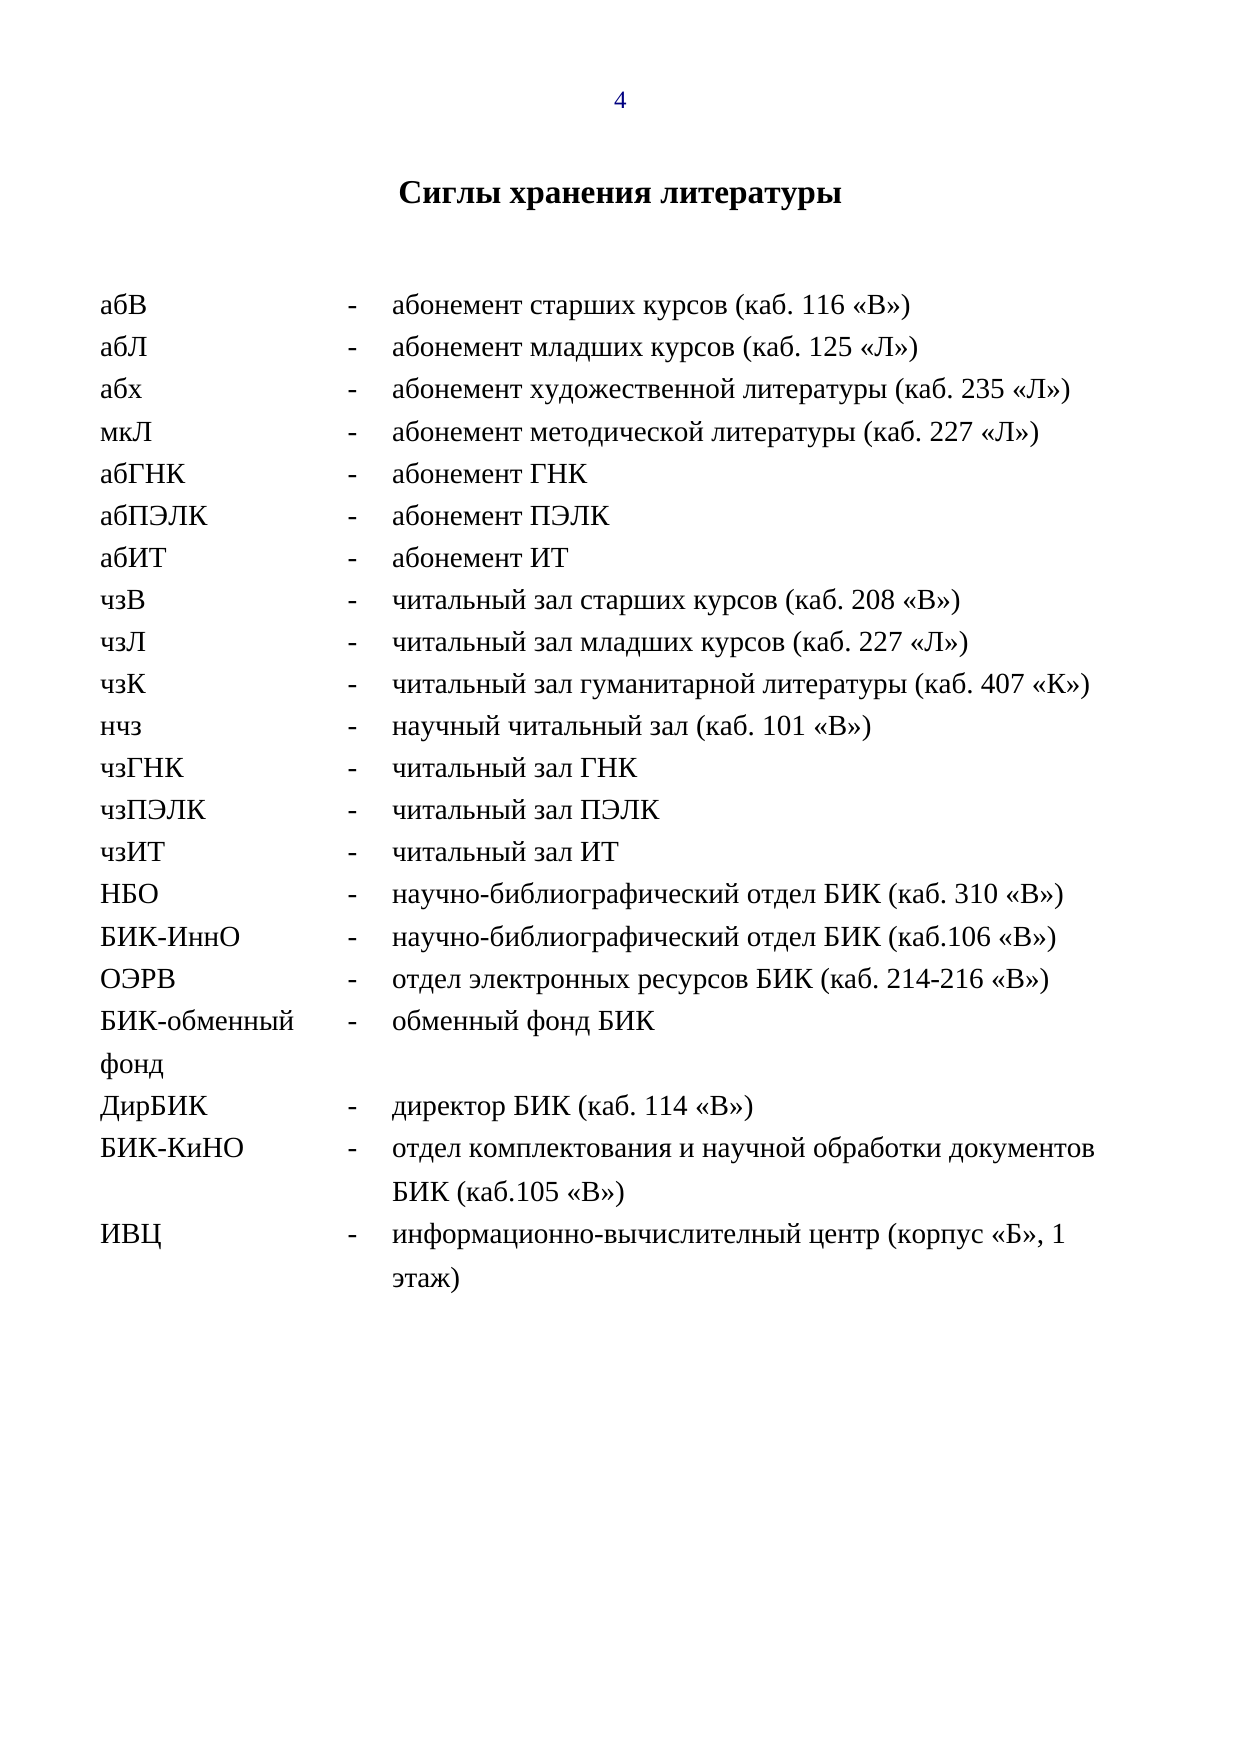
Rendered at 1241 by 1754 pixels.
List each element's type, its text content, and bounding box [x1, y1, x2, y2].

table_cell НБО [89, 877, 336, 919]
table_cell отдел электронных ресурсов БИК (каб. 214-216 «В») [381, 961, 1145, 1003]
table_cell - [336, 414, 381, 456]
table_cell мкЛ [89, 414, 336, 456]
table_cell - [336, 582, 381, 624]
table_header абВ [89, 288, 336, 329]
table_cell абонемент ГНК [381, 456, 1145, 498]
table_cell - [336, 877, 381, 919]
table_cell читальный зал ПЭЛК [381, 793, 1145, 834]
table_cell - [336, 1131, 381, 1216]
table_cell абГНК [89, 456, 336, 498]
table_cell БИК-обменный фонд [89, 1003, 336, 1088]
table_cell - [336, 624, 381, 666]
table_cell обменный фонд БИК [381, 1003, 1145, 1088]
table_cell - [336, 1003, 381, 1088]
table_cell БИК-ИннО [89, 919, 336, 961]
table_cell - [336, 961, 381, 1003]
table_cell научный читальный зал (каб. 101 «В») [381, 708, 1145, 750]
table_cell ДирБИК [89, 1089, 336, 1131]
table_cell - [336, 498, 381, 540]
table_cell абонемент ПЭЛК [381, 498, 1145, 540]
table_cell - [336, 708, 381, 750]
table_header абонемент старших курсов (каб. 116 «В») [381, 288, 1145, 329]
table_cell чзК [89, 666, 336, 708]
text Сиглы хранения литературы [89, 172, 1152, 211]
table_cell чзИТ [89, 835, 336, 877]
table_cell читальный зал ИТ [381, 835, 1145, 877]
table_cell БИК-КиНО [89, 1131, 336, 1216]
table_cell читальный зал старших курсов (каб. 208 «В») [381, 582, 1145, 624]
table_cell читальный зал младших курсов (каб. 227 «Л») [381, 624, 1145, 666]
table_cell - [336, 666, 381, 708]
table_cell абЛ [89, 330, 336, 372]
table_cell - [336, 540, 381, 582]
table_cell абонемент ИТ [381, 540, 1145, 582]
table_cell нчз [89, 708, 336, 750]
table_cell директор БИК (каб. 114 «В») [381, 1089, 1145, 1131]
table_cell чзПЭЛК [89, 793, 336, 834]
table_cell читальный зал ГНК [381, 750, 1145, 792]
table_cell научно-библиографический отдел БИК (каб.106 «В») [381, 919, 1145, 961]
table_cell читальный зал гуманитарной литературы (каб. 407 «К») [381, 666, 1145, 708]
table_cell - [336, 793, 381, 834]
table_cell абонемент методической литературы (каб. 227 «Л») [381, 414, 1145, 456]
table_cell абПЭЛК [89, 498, 336, 540]
table_cell абонемент художественной литературы (каб. 235 «Л») [381, 372, 1145, 414]
table_cell - [336, 330, 381, 372]
table_cell - [336, 1089, 381, 1131]
table_cell отдел комплектования и научной обработки документов БИК (каб.105 «В») [381, 1131, 1145, 1216]
table_cell абИТ [89, 540, 336, 582]
table_cell - [336, 919, 381, 961]
table_cell ИВЦ [89, 1216, 336, 1302]
table_cell ОЭРВ [89, 961, 336, 1003]
table_cell - [336, 456, 381, 498]
table_cell абонемент младших курсов (каб. 125 «Л») [381, 330, 1145, 372]
table_cell информационно-вычислителный центр (корпус «Б», 1 этаж) [381, 1216, 1145, 1302]
table_cell - [336, 372, 381, 414]
table_cell - [336, 750, 381, 792]
table_cell чзВ [89, 582, 336, 624]
table_cell абх [89, 372, 336, 414]
table_cell научно-библиографический отдел БИК (каб. 310 «В») [381, 877, 1145, 919]
table_header - [336, 288, 381, 329]
table_cell - [336, 835, 381, 877]
table_cell чзЛ [89, 624, 336, 666]
table_cell - [336, 1216, 381, 1302]
table_cell чзГНК [89, 750, 336, 792]
